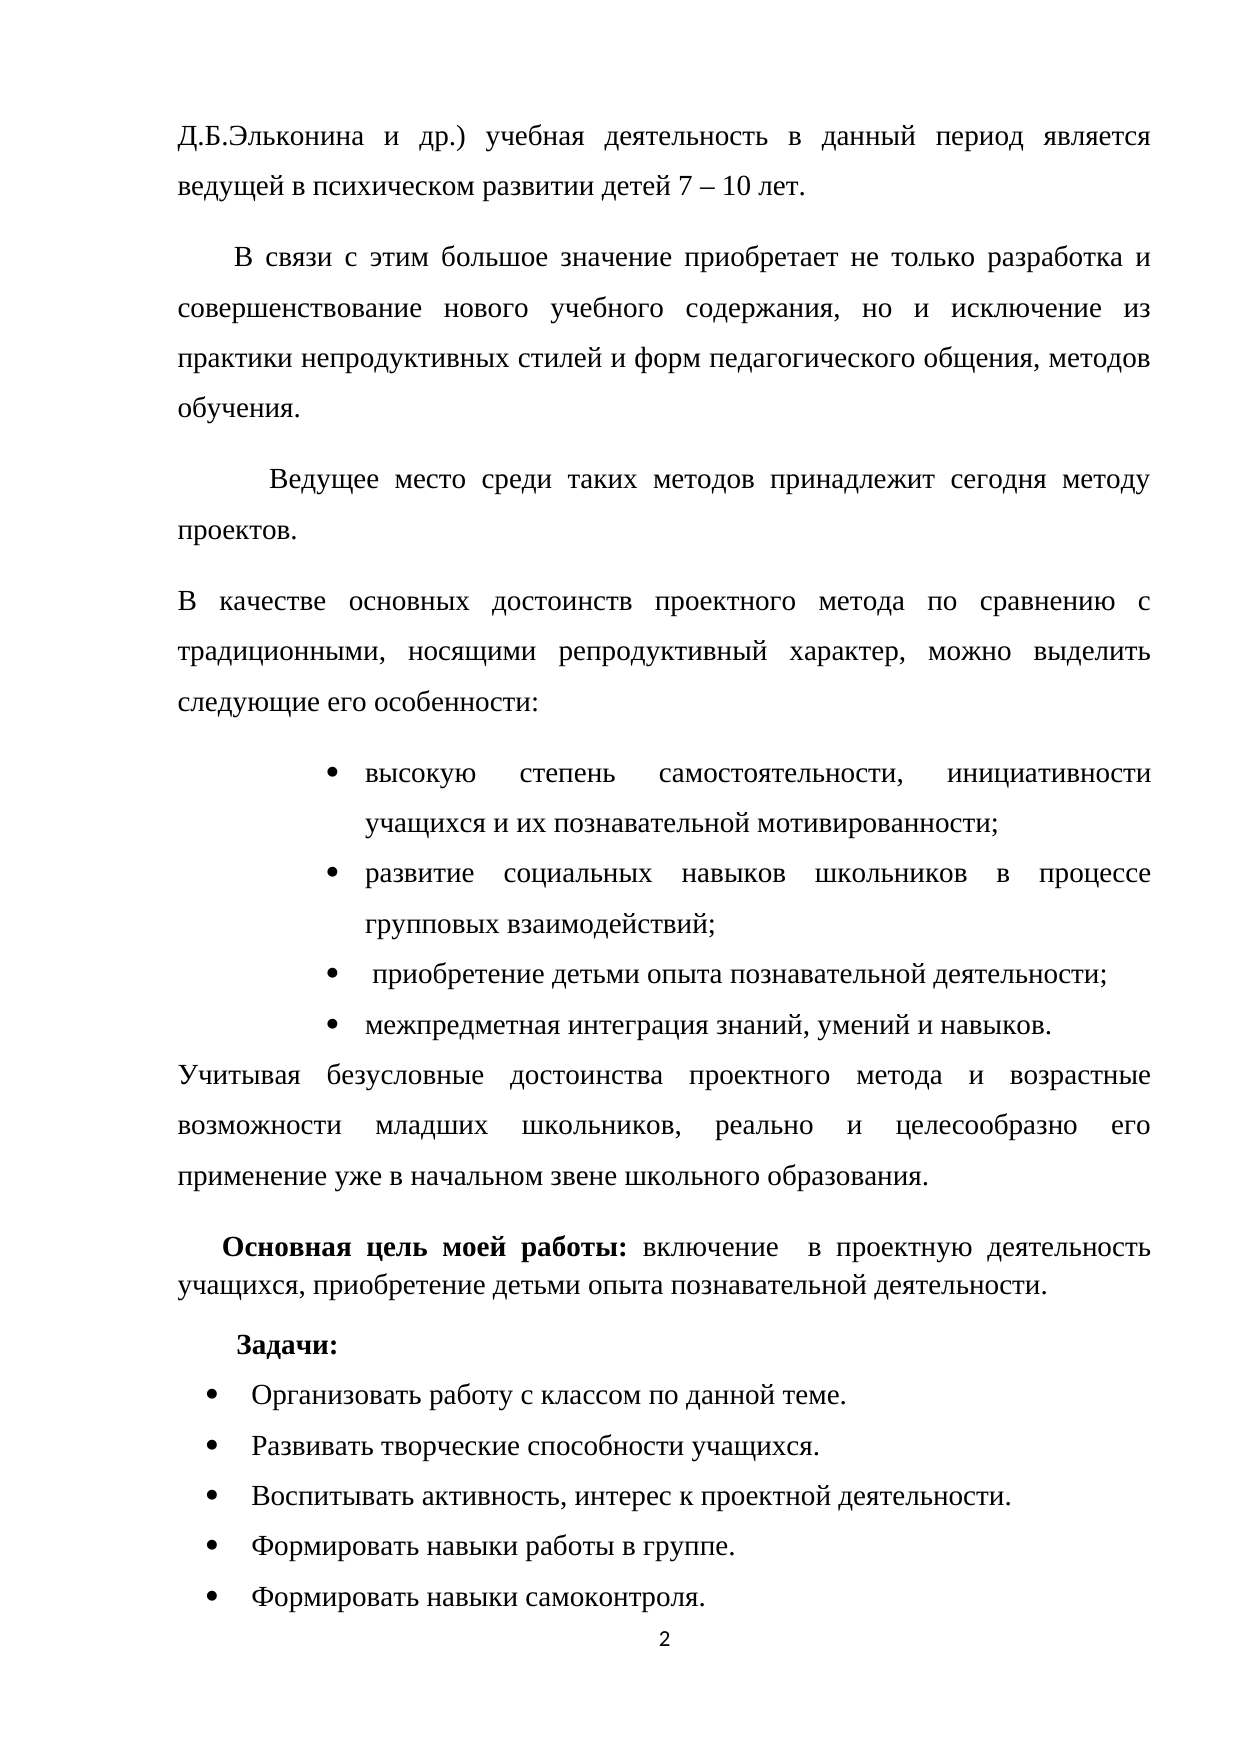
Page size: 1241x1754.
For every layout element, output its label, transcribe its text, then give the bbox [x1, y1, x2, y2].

list приобретение детьми опыта познавательной деятельности; [327, 956, 1152, 990]
text В качестве основных достоинств проектного метода по сравнению с традиционными, носящими репродуктивный характер, можно выделить следующие его особенности: [177, 583, 1152, 717]
list межпредметная интеграция знаний, умений и навыков. [327, 1007, 1152, 1040]
text Ведущее место среди таких методов принадлежит сегодня методу проектов. [177, 462, 1152, 546]
list Воспитывать активность, интерес к проектной деятельности. [207, 1478, 1152, 1512]
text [177, 118, 1152, 202]
list высокую степень самостоятельности, инициативности учащихся и их познавательной мотивированности; [327, 755, 1152, 839]
text Основная цель моей работы: включение в проектную деятельность учащихся, приобретение детьми опыта познавательной деятельности. [177, 1229, 1152, 1301]
list Развивать творческие способности учащихся. [207, 1428, 1152, 1461]
list Организовать работу с классом по данной теме. [207, 1377, 1152, 1411]
text Учитывая безусловные достоинства проектного метода и возрастные возможности младших школьников, реально и целесообразно его применение уже в начальном звене школьного образования. [177, 1057, 1152, 1191]
text В связи с этим большое значение приобретает не только разработка и совершенствование нового учебного содержания, но и исключение из практики непродуктивных стилей и форм педагогического общения, методов обучения. [177, 239, 1152, 424]
list Задачи: [177, 1327, 1152, 1360]
list развитие социальных навыков школьников в процессе групповых взаимодействий; [327, 856, 1152, 939]
list Формировать навыки самоконтроля. [207, 1579, 1152, 1612]
list Формировать навыки работы в группе. [207, 1528, 1152, 1562]
